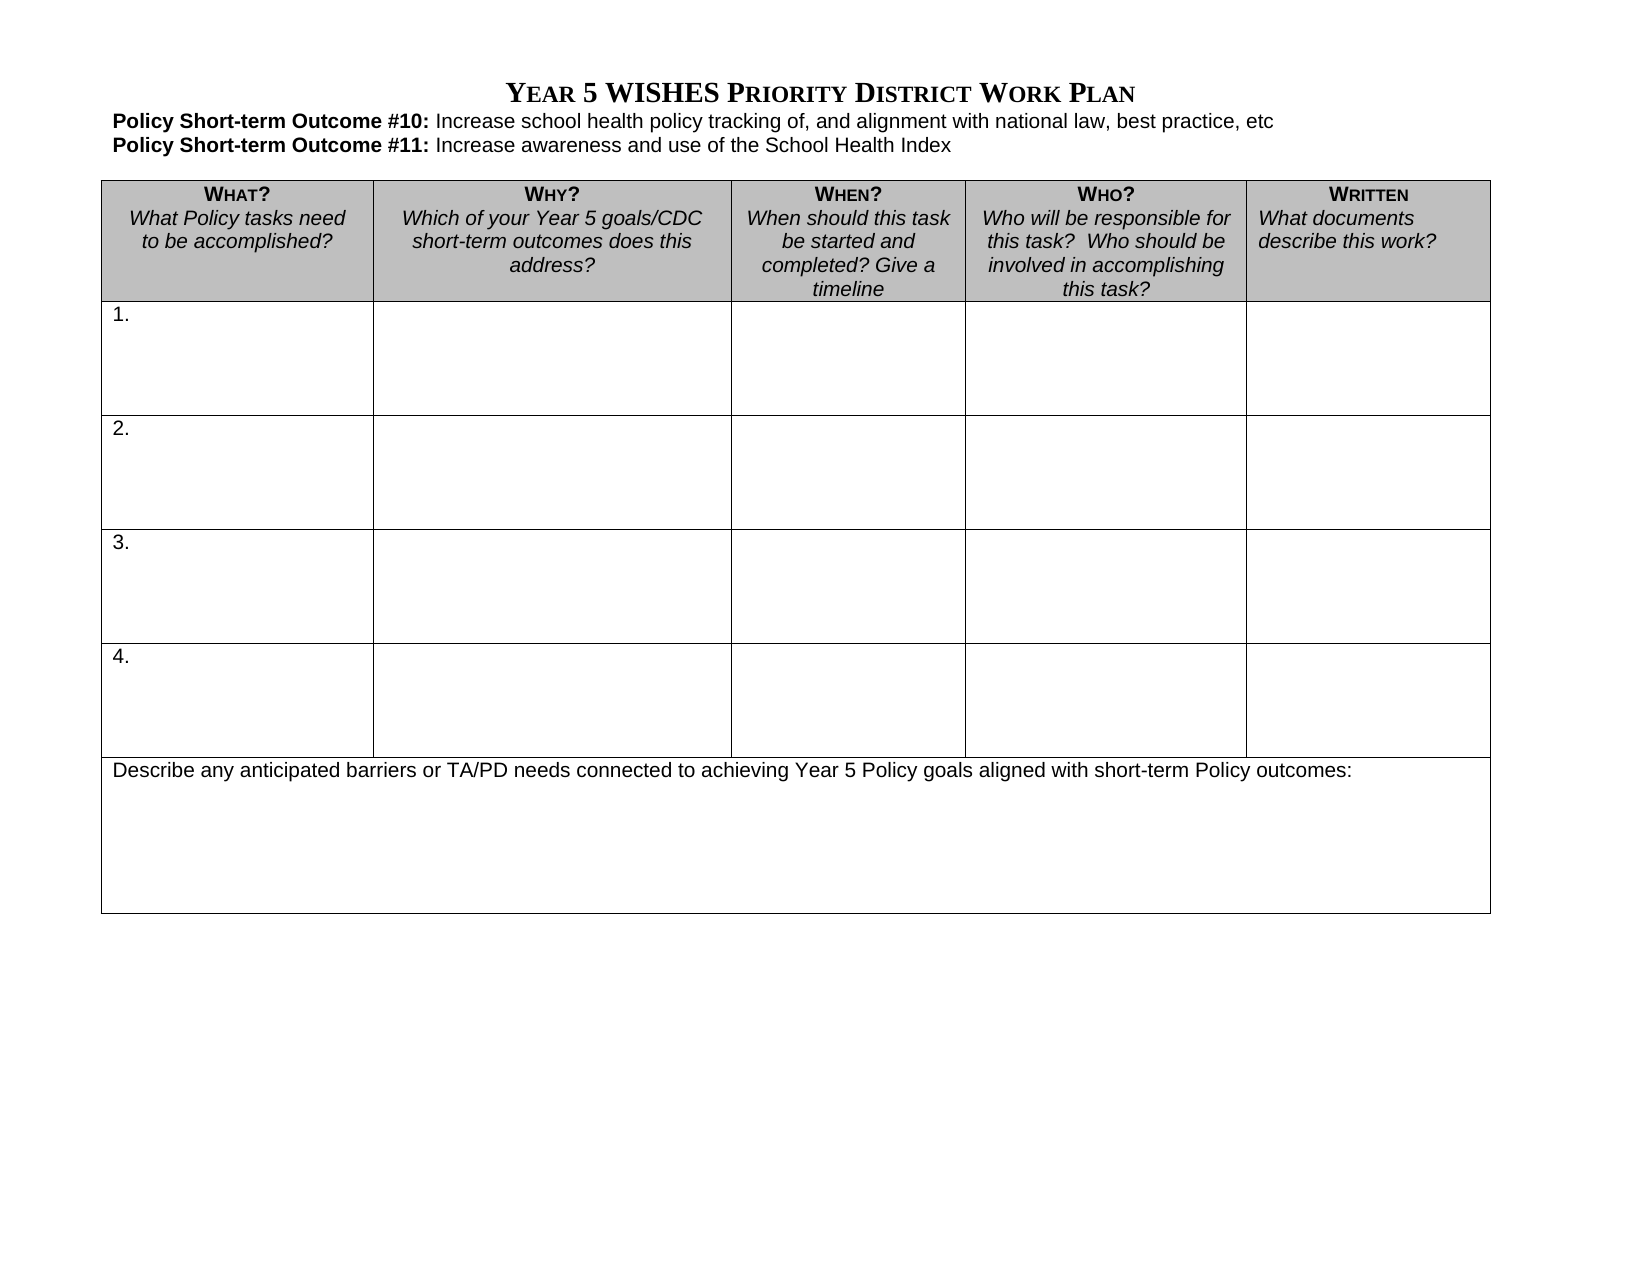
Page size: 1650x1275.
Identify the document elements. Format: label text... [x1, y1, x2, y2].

table_cell [1247, 416, 1490, 529]
table_cell [966, 416, 1246, 529]
table_cell [966, 530, 1246, 643]
table_cell [374, 644, 731, 757]
text Policy Short-term Outcome #11: Increase awareness and use of the School Health Index [112, 132, 1528, 156]
table_cell [966, 644, 1246, 757]
table_header Who? Who will be responsible for this task? Who should be involved in accomplishing this task? [966, 181, 1246, 301]
table_cell 1. [102, 302, 373, 415]
table_cell [732, 644, 965, 757]
table_cell [732, 302, 965, 415]
table_cell [1247, 644, 1490, 757]
table_cell [1247, 302, 1490, 415]
table_cell Describe any anticipated barriers or TA/PD needs connected to achieving Year 5 Policy goals aligned with short-term Policy outcomes: [102, 758, 1490, 913]
table_header What? What Policy tasks need to be accomplished? [102, 181, 373, 301]
table_cell [732, 416, 965, 529]
table_cell 3. [102, 530, 373, 643]
table_cell [732, 530, 965, 643]
text Policy Short-term Outcome #10: Increase school health policy tracking of, and alignment with national law, best practice, etc [112, 108, 1528, 132]
table_header When? When should this task be started and completed? Give a timeline [732, 181, 965, 301]
table_header Written What documents describe this work? [1247, 181, 1490, 301]
table_cell 2. [102, 416, 373, 529]
table_cell [374, 416, 731, 529]
table_cell [374, 302, 731, 415]
table_cell 4. [102, 644, 373, 757]
table_header Why? Which of your Year 5 goals/CDC short-term outcomes does this address? [374, 181, 731, 301]
table_cell [1247, 530, 1490, 643]
table_cell [966, 302, 1246, 415]
table_cell [374, 530, 731, 643]
